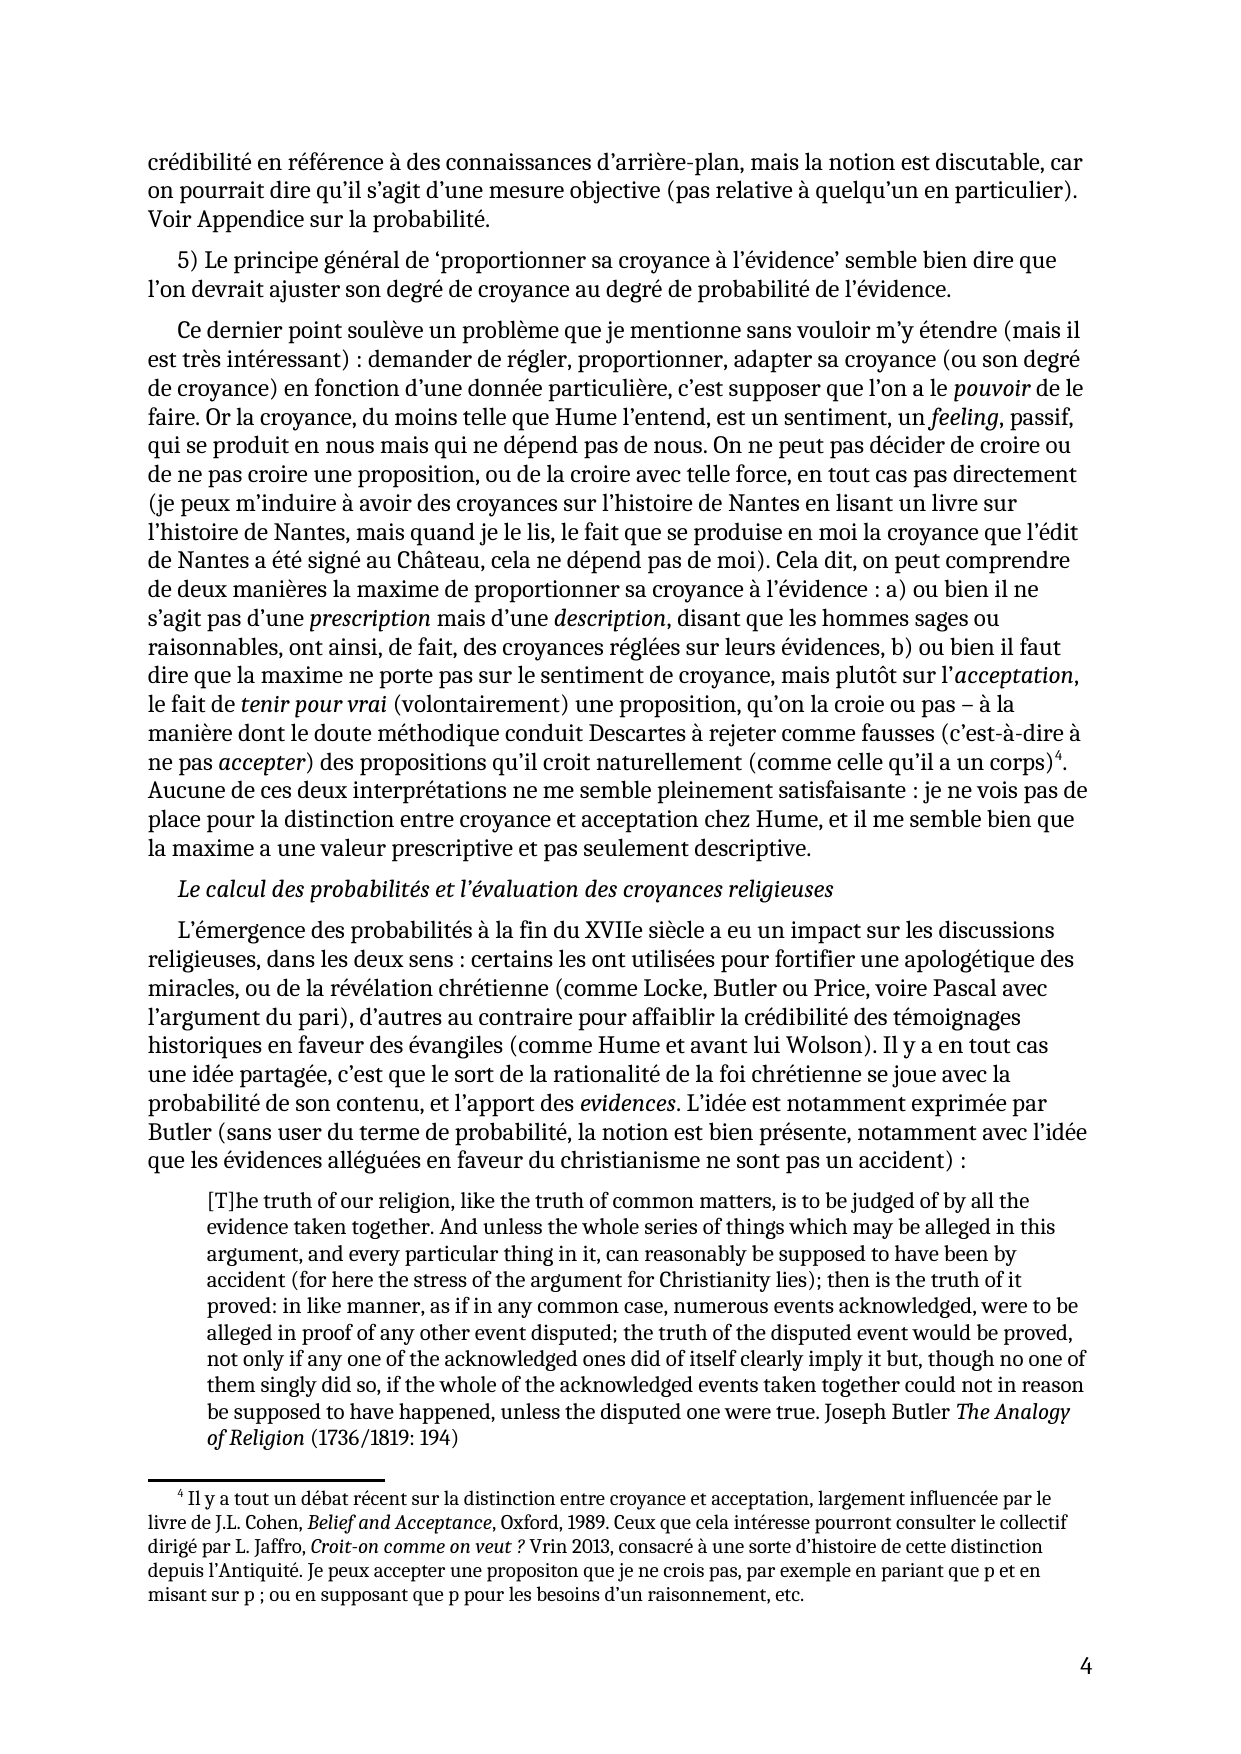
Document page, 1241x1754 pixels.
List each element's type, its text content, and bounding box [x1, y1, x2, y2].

text Ce dernier point soulève un problème que je mentionne sans vouloir m’y étendre (mais il est très intéressant) : demander de régler, proportionner, adapter sa croyance (ou son degré de croyance) en fonction d’une donnée particulière, c’est supposer que l’on a le pouvoir de le faire. Or la croyance, du moins telle que Hume l’entend, est un sentiment, un feeling, passif, qui se produit en nous mais qui ne dépend pas de nous. On ne peut pas décider de croire ou de ne pas croire une proposition, ou de la croire avec telle force, en tout cas pas directement (je peux m’induire à avoir des croyances sur l’histoire de Nantes en lisant un livre sur l’histoire de Nantes, mais quand je le lis, le fait que se produise en moi la croyance que l’édit de Nantes a été signé au Château, cela ne dépend pas de moi). Cela dit, on peut comprendre de deux manières la maxime de proportionner sa croyance à l’évidence : a) ou bien il ne s’agit pas d’une prescription mais d’une description, disant que les hommes sages ou raisonnables, ont ainsi, de fait, des croyances réglées sur leurs évidences, b) ou bien il faut dire que la maxime ne porte pas sur le sentiment de croyance, mais plutôt sur l’acceptation, le fait de tenir pour vrai (volontairement) une proposition, qu’on la croie ou pas – à la manière dont le doute méthodique conduit Descartes à rejeter comme fausses (c’est-à-dire à ne pas accepter) des propositions qu’il croit naturellement (comme celle qu’il a un corps). Aucune de ces deux interprétations ne me semble pleinement satisfaisante : je ne vois pas de place pour la distinction entre croyance et acceptation chez Hume, et il me semble bien que la maxime a une valeur prescriptive et pas seulement descriptive. [148, 316, 1093, 863]
text 5) Le principe général de ‘proportionner sa croyance à l’évidence’ semble bien dire que l’on devrait ajuster son degré de croyance au degré de probabilité de l’évidence. [148, 246, 1093, 304]
text Le calcul des probabilités et l’évaluation des croyances religieuses [148, 875, 1093, 904]
text L’émergence des probabilités à la fin du XVIIe siècle a eu un impact sur les discussions religieuses, dans les deux sens : certains les ont utilisées pour fortifier une apologétique des miracles, ou de la révélation chrétienne (comme Locke, Butler ou Price, voire Pascal avec l’argument du pari), d’autres au contraire pour affaiblir la crédibilité des témoignages historiques en faveur des évangiles (comme Hume et avant lui Wolson). Il y a en tout cas une idée partagée, c’est que le sort de la rationalité de la foi chrétienne se joue avec la probabilité de son contenu, et l’apport des evidences. L’idée est notamment exprimée par Butler (sans user du terme de probabilité, la notion est bien présente, notamment avec l’idée que les évidences alléguées en faveur du christianisme ne sont pas un accident) : [148, 916, 1093, 1175]
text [148, 148, 1093, 234]
text [T]he truth of our religion, like the truth of common matters, is to be judged of by all the evidence taken together. And unless the whole series of things which may be alleged in this argument, and every particular thing in it, can reasonably be supposed to have been by accident (for here the stress of the argument for Christianity lies); then is the truth of it proved: in like manner, as if in any common case, numerous events acknowledged, were to be alleged in proof of any other event disputed; the truth of the disputed event would be proved, not only if any one of the acknowledged ones did of itself clearly imply it but, though no one of them singly did so, if the whole of the acknowledged events taken together could not in reason be supposed to have happened, unless the disputed one were true. Joseph Butler The Analogy of Religion (1736/1819: 194) [207, 1188, 1093, 1451]
